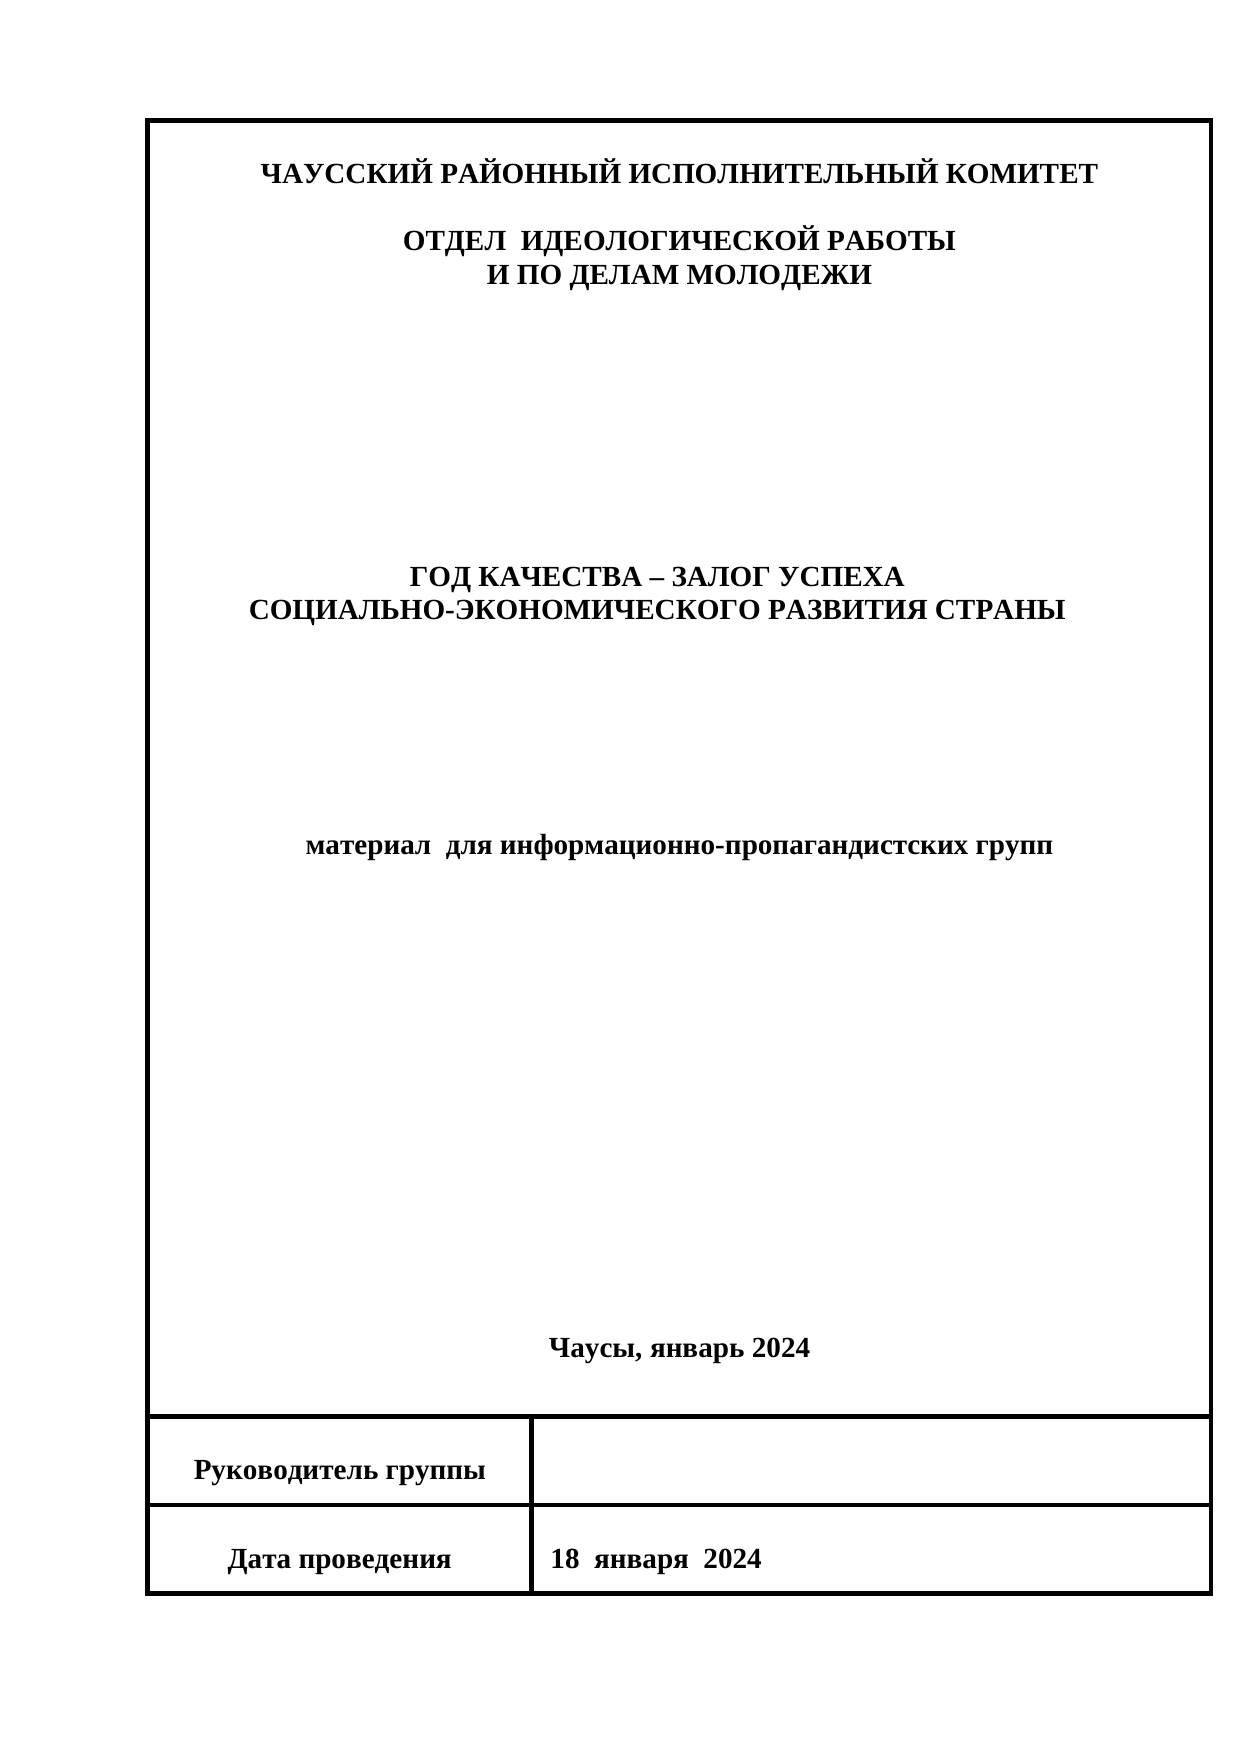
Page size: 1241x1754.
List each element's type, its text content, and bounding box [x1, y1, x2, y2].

table_header ЧАУССКИЙ РАЙОННЫЙ ИСПОЛНИТЕЛЬНЫЙ КОМИТЕТ ОТДЕЛ ИДЕОЛОГИЧЕСКОЙ РАБОТЫ И ПО ДЕЛАМ МОЛОДЕЖИ ГОД КАЧЕСТВА – ЗАЛОГ УСПЕХА СОЦИАЛЬНО-ЭКОНОМИЧЕСКОГО РАЗВИТИЯ СТРАНЫ материал для информационно-пропагандистских групп Чаусы, январь 2024 [150, 123, 1209, 1414]
table_cell Руководитель группы [150, 1419, 529, 1502]
table_cell Дата проведения [150, 1507, 529, 1591]
table_cell 18 января 2024 [534, 1507, 1209, 1591]
table_cell [534, 1419, 1209, 1502]
